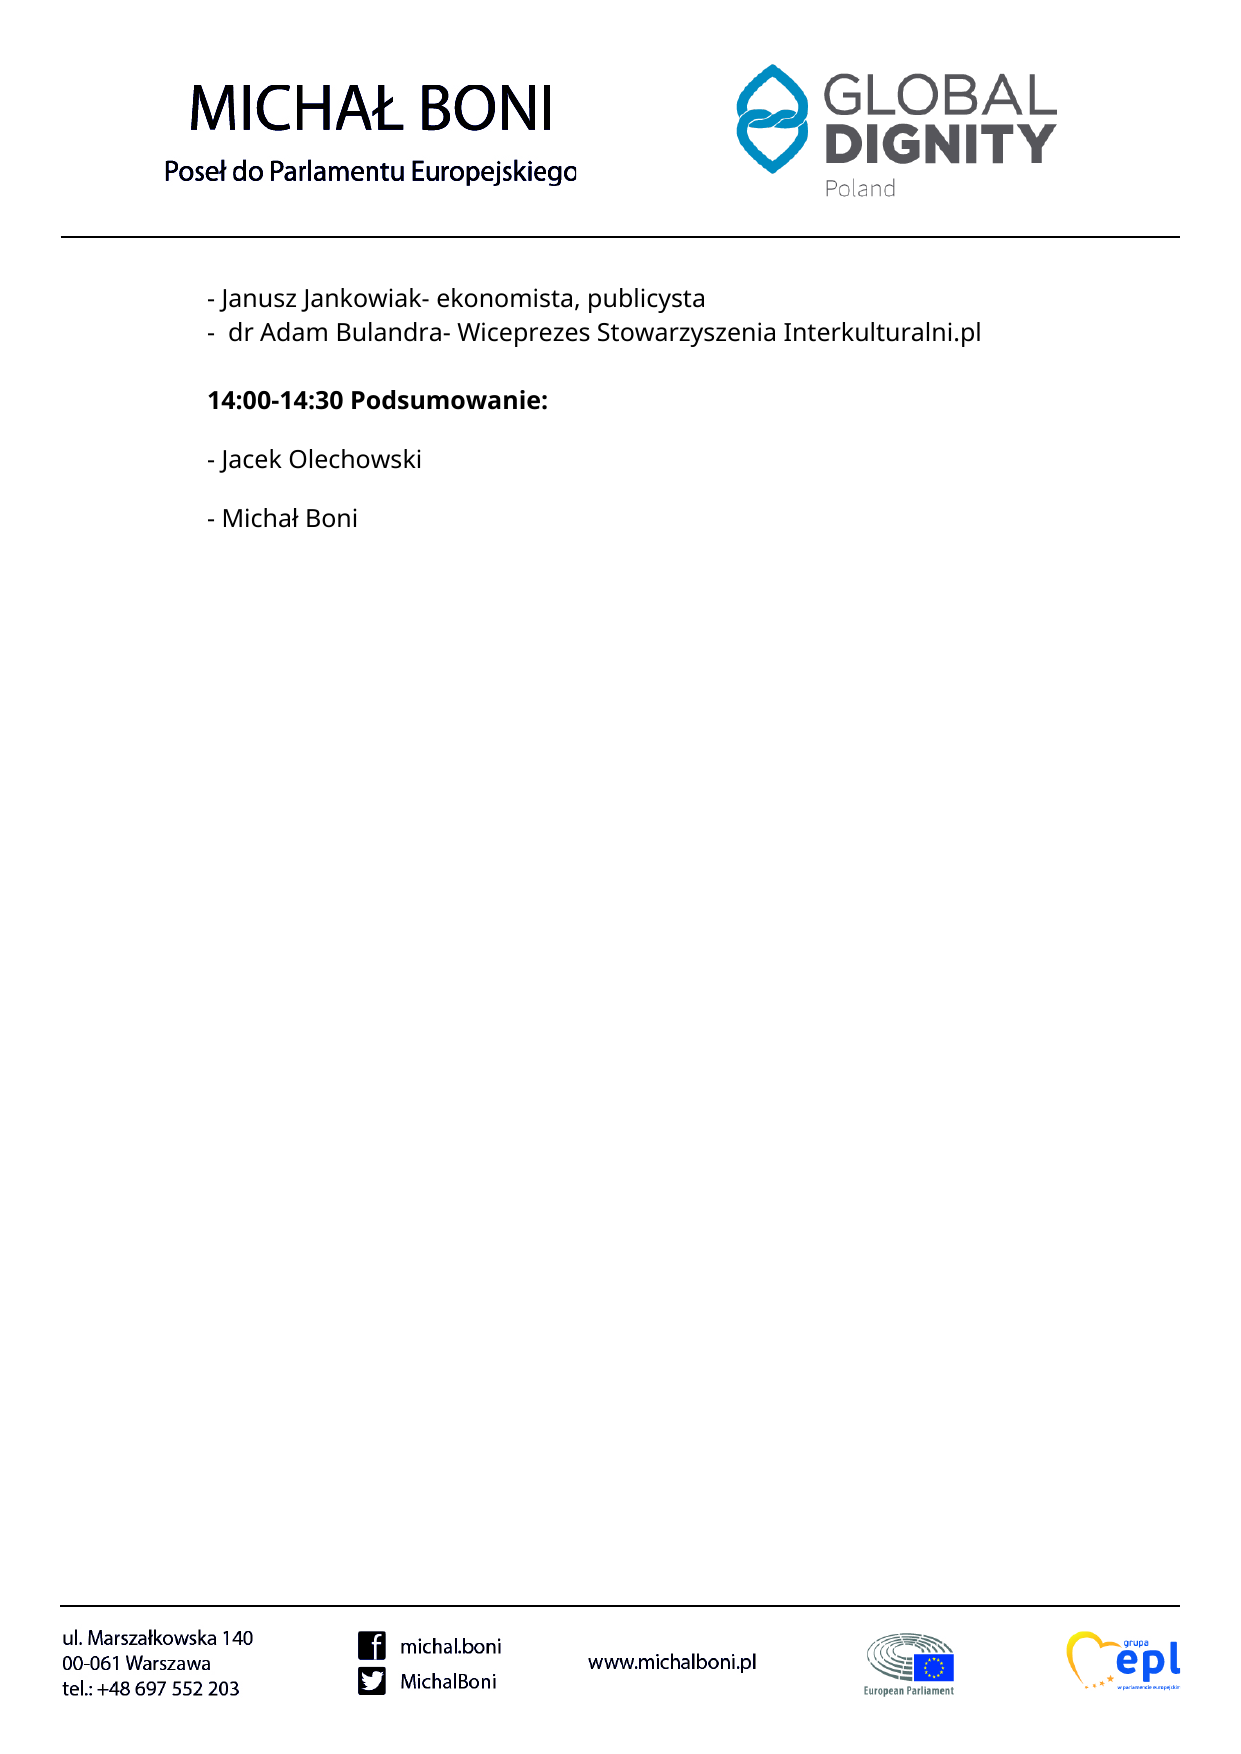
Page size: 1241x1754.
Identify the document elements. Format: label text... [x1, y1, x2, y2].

picture [165, 85, 577, 186]
list - dr Adam Bulandra- Wiceprezes Stowarzyszenia Interkulturalni.pl [207, 315, 1181, 349]
picture [43, 1613, 1181, 1705]
list - Janusz Jankowiak- ekonomista, publicysta [207, 281, 1181, 315]
text - Michał Boni [207, 501, 1181, 535]
picture [717, 55, 1076, 214]
text - Jacek Olechowski [207, 442, 1181, 476]
text 14:00-14:30 Podsumowanie: [207, 383, 1181, 417]
